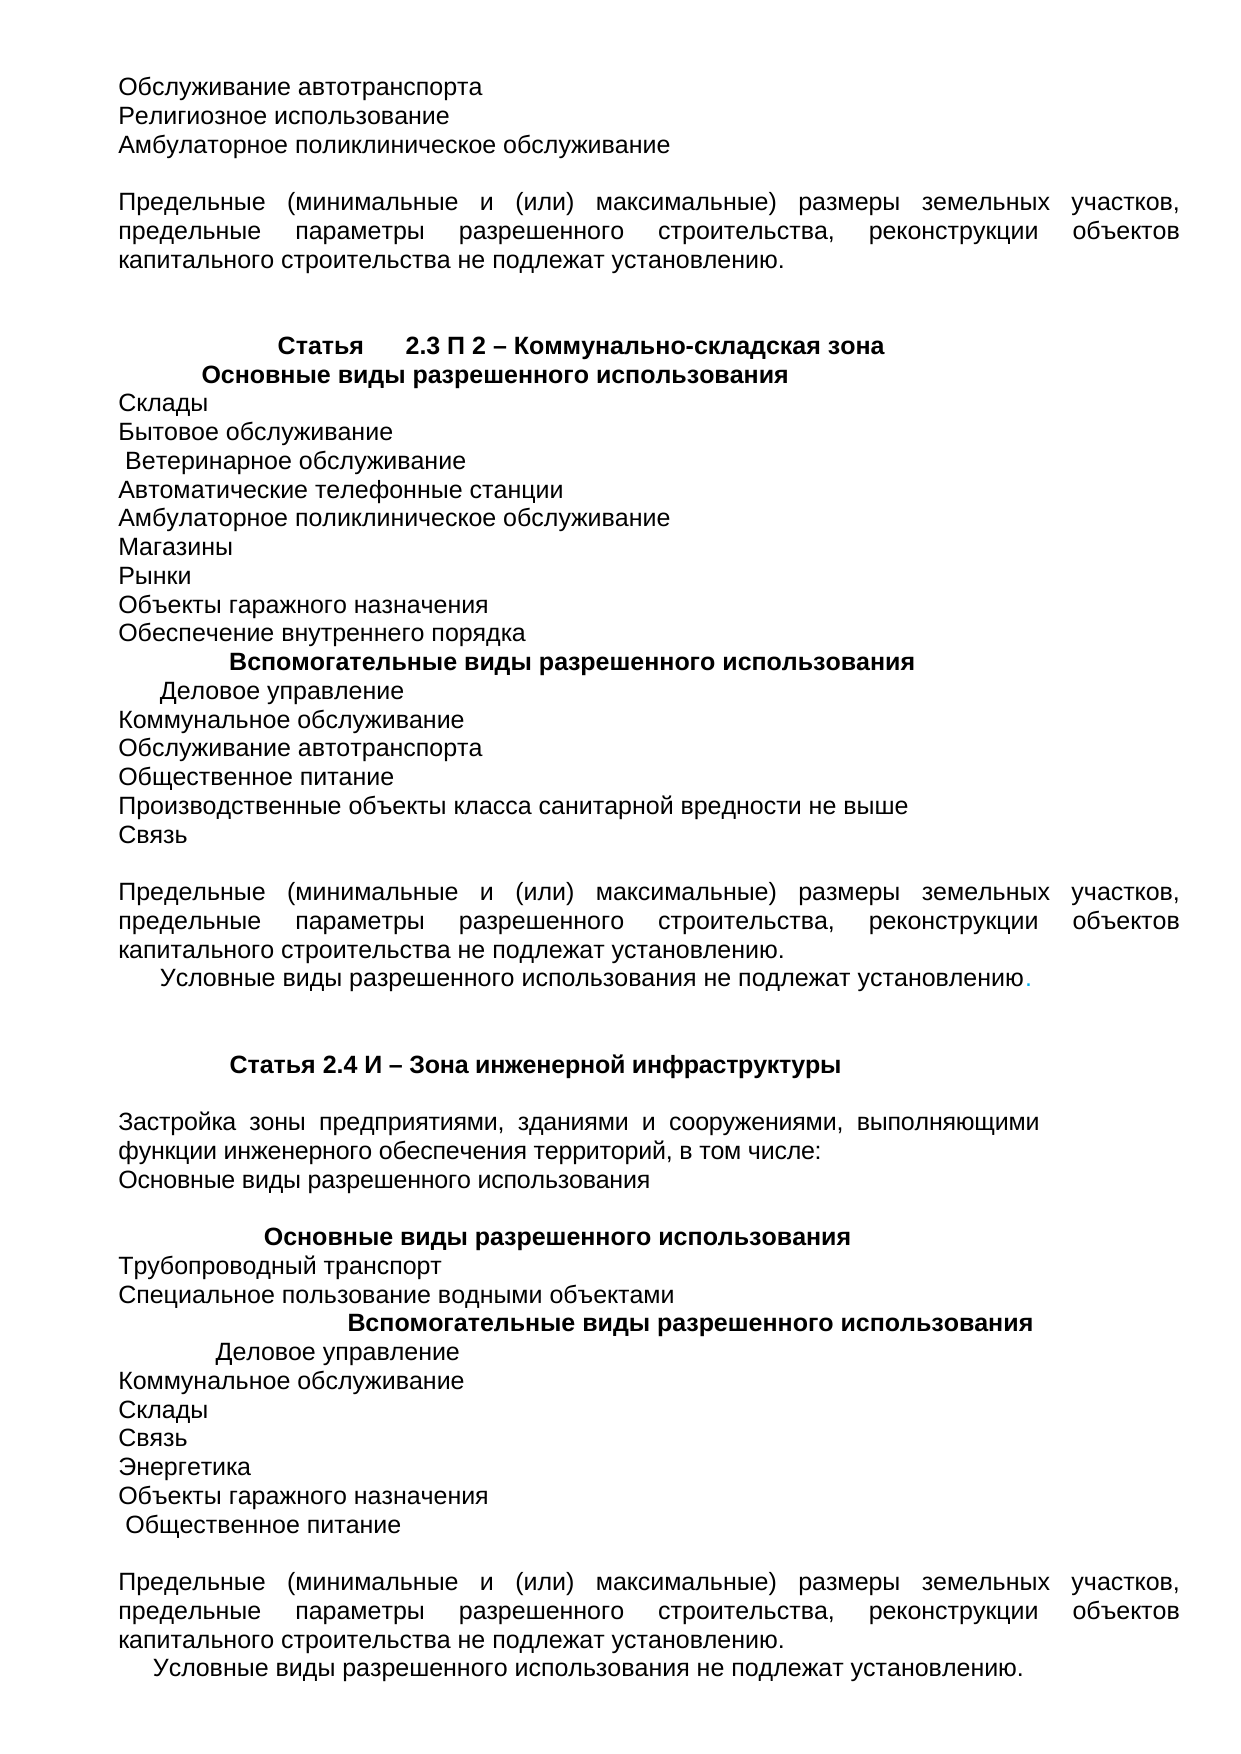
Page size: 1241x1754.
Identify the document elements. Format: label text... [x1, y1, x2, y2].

list Энергетика [118, 1452, 1181, 1481]
text Связь [118, 820, 1181, 848]
text Рынки [118, 561, 1181, 590]
list Объекты гаражного назначения [118, 1481, 1181, 1510]
list Склады [118, 1395, 1181, 1423]
list функции инженерного обеспечения территорий, в том числе: [118, 1136, 1181, 1165]
text Вспомогательные виды разрешенного использования [118, 647, 1181, 676]
list Основные виды разрешенного использования [118, 1165, 1181, 1193]
text Предельные (минимальные и (или) максимальные) размеры земельных участков, предельные параметры разрешенного строительства, реконструкции объектов капитального строительства не подлежат установлению. [118, 187, 1181, 273]
text Условные виды разрешенного использования не подлежат установлению. [118, 963, 1181, 992]
text Статья 2.3 П 2 – Коммунально-складская зона [118, 331, 1181, 360]
list Специальное пользование водными объектами [118, 1280, 1181, 1308]
list Коммунальное обслуживание [118, 1366, 1181, 1395]
text Обеспечение внутреннего порядка [118, 618, 1181, 647]
text Религиозное использование [118, 101, 1181, 130]
text Деловое управление [118, 1337, 1181, 1366]
text Склады [118, 388, 1181, 417]
text Предельные (минимальные и (или) максимальные) размеры земельных участков, предельные параметры разрешенного строительства, реконструкции объектов капитального строительства не подлежат установлению. [118, 1567, 1181, 1653]
text Производственные объекты класса санитарной вредности не выше [118, 791, 1181, 820]
list Трубопроводный транспорт [118, 1251, 1181, 1280]
text Общественное питание [118, 762, 1181, 791]
text Обслуживание автотранспорта [118, 733, 1181, 762]
text Вспомогательные виды разрешенного использования [118, 1308, 1181, 1337]
list Общественное питание [118, 1510, 1181, 1538]
text Основные виды разрешенного использования [118, 360, 1181, 388]
list Статья 2.4 И – Зона инженерной инфраструктуры [118, 1050, 1181, 1078]
text Обслуживание автотранспорта [118, 72, 1181, 101]
text Объекты гаражного назначения [118, 590, 1181, 618]
text Деловое управление [118, 676, 1181, 705]
text Магазины [118, 532, 1181, 561]
text Амбулаторное поликлиническое обслуживание [118, 130, 1181, 158]
list Застройка зоны предприятиями, зданиями и сооружениями, выполняющими [118, 1107, 1181, 1136]
text Бытовое обслуживание [118, 417, 1181, 446]
text Коммунальное обслуживание [118, 705, 1181, 733]
text Амбулаторное поликлиническое обслуживание [118, 503, 1181, 532]
text Ветеринарное обслуживание [118, 446, 1181, 475]
text Предельные (минимальные и (или) максимальные) размеры земельных участков, предельные параметры разрешенного строительства, реконструкции объектов капитального строительства не подлежат установлению. [118, 877, 1181, 963]
text Условные виды разрешенного использования не подлежат установлению. [118, 1653, 1181, 1682]
list Связь [118, 1423, 1181, 1452]
list Основные виды разрешенного использования [118, 1222, 1181, 1251]
text Автоматические телефонные станции [118, 475, 1181, 503]
